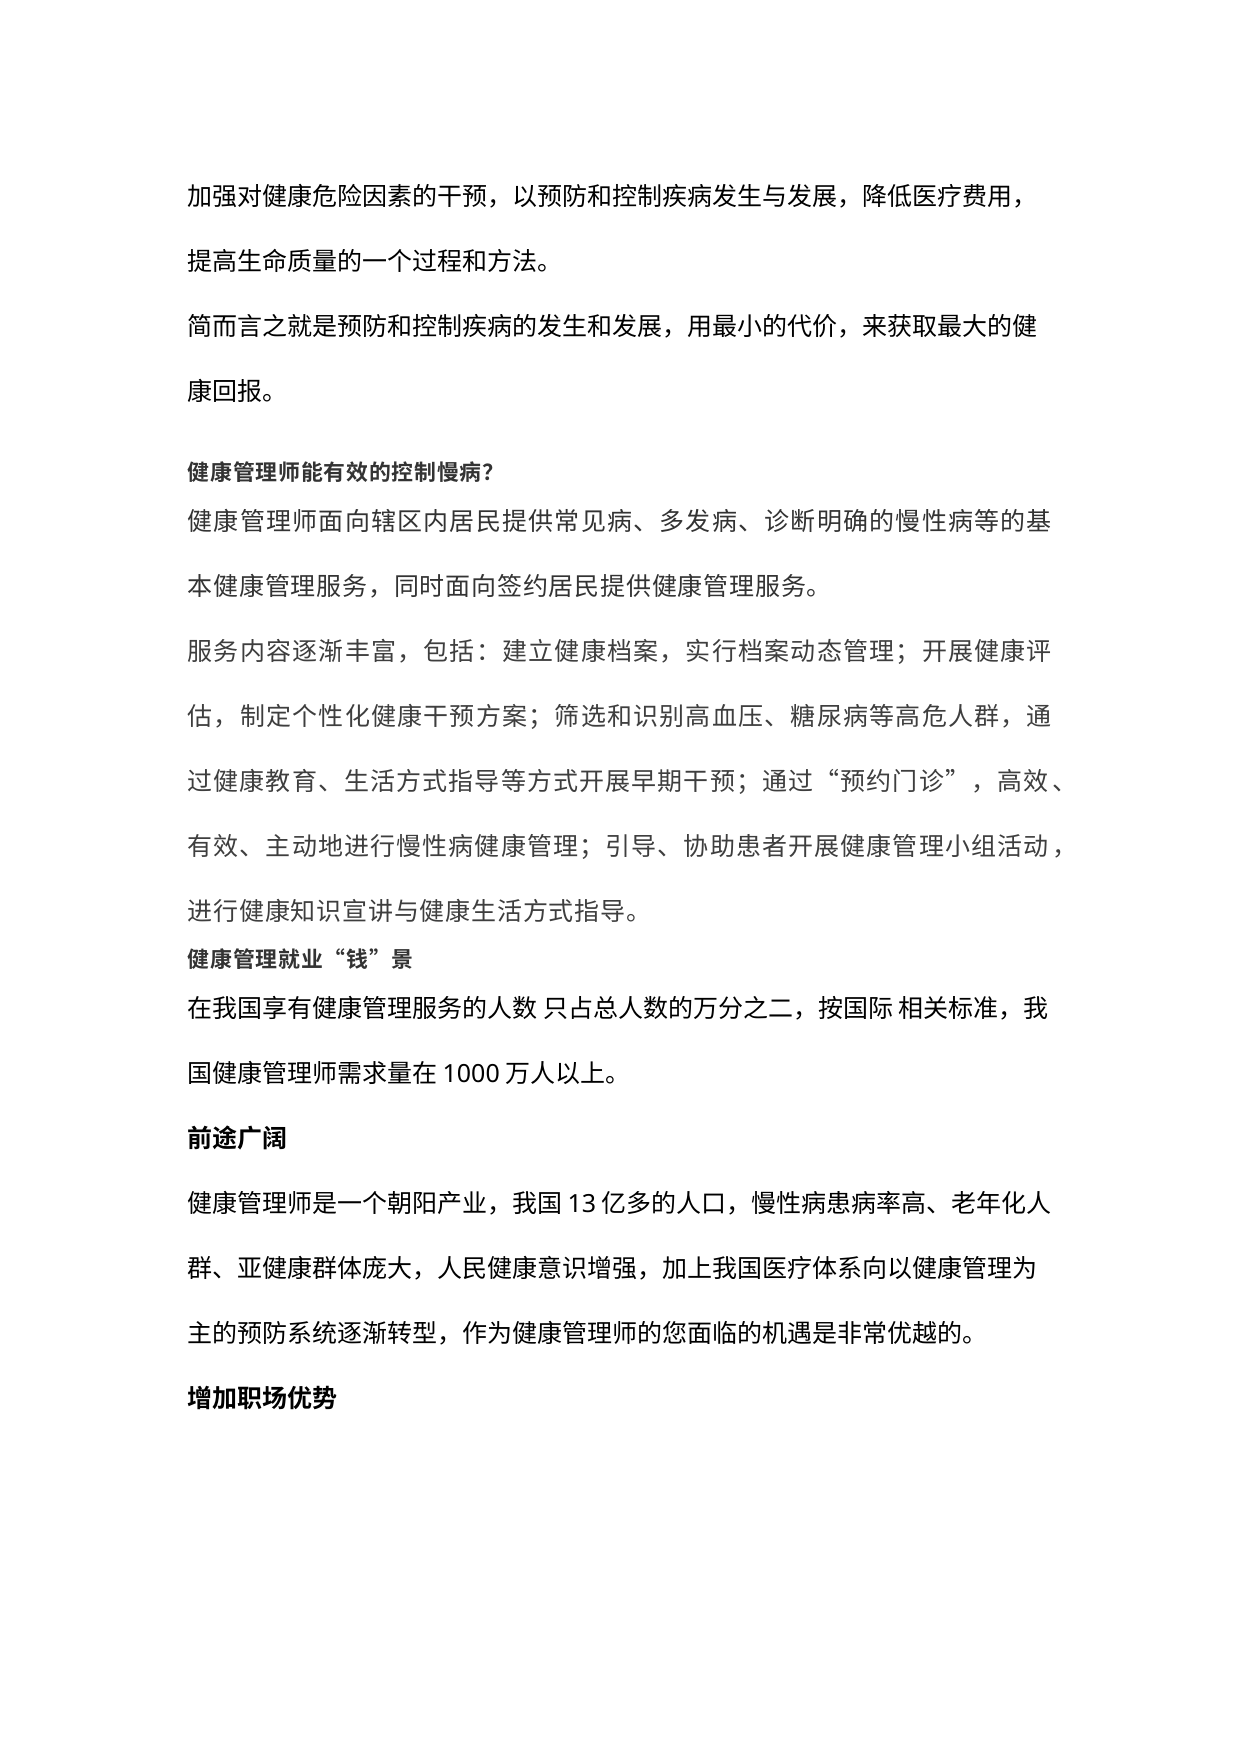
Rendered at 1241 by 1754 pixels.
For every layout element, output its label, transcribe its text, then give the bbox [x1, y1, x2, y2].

text 健康管理师面向辖区内居民提供常见病、多发病、诊断明确的慢性病等的基本健康管理服务，同时面向签约居民提供健康管理服务。 [187, 487, 1053, 617]
text 健康管理师能有效的控制慢病？ [187, 422, 1053, 487]
text 健康管理师是一个朝阳产业，我国13亿多的人口，慢性病患病率高、老年化人群、亚健康群体庞大，人民健康意识增强，加上我国医疗体系向以健康管理为主的预防系统逐渐转型，作为健康管理师的您面临的机遇是非常优越的。 [187, 1169, 1053, 1364]
text 前途广阔 [187, 1104, 1053, 1169]
text 简而言之就是预防和控制疾病的发生和发展，用最小的代价，来获取最大的健康回报。 [187, 292, 1053, 422]
text 在我国享有健康管理服务的人数 只占总人数的万分之二，按国际 相关标准，我国健康管理师需求量在1000万人以上。 [187, 974, 1053, 1104]
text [187, 162, 1053, 292]
text 健康管理就业“钱”景 [187, 942, 1053, 974]
text 增加职场优势 [187, 1364, 1053, 1429]
text 服务内容逐渐丰富，包括：建立健康档案，实行档案动态管理；开展健康评估，制定个性化健康干预方案；筛选和识别高血压、糖尿病等高危人群，通过健康教育、生活方式指导等方式开展早期干预；通过“预约门诊”，高效、有效、主动地进行慢性病健康管理；引导、协助患者开展健康管理小组活动，进行健康知识宣讲与健康生活方式指导。 [187, 617, 1053, 942]
